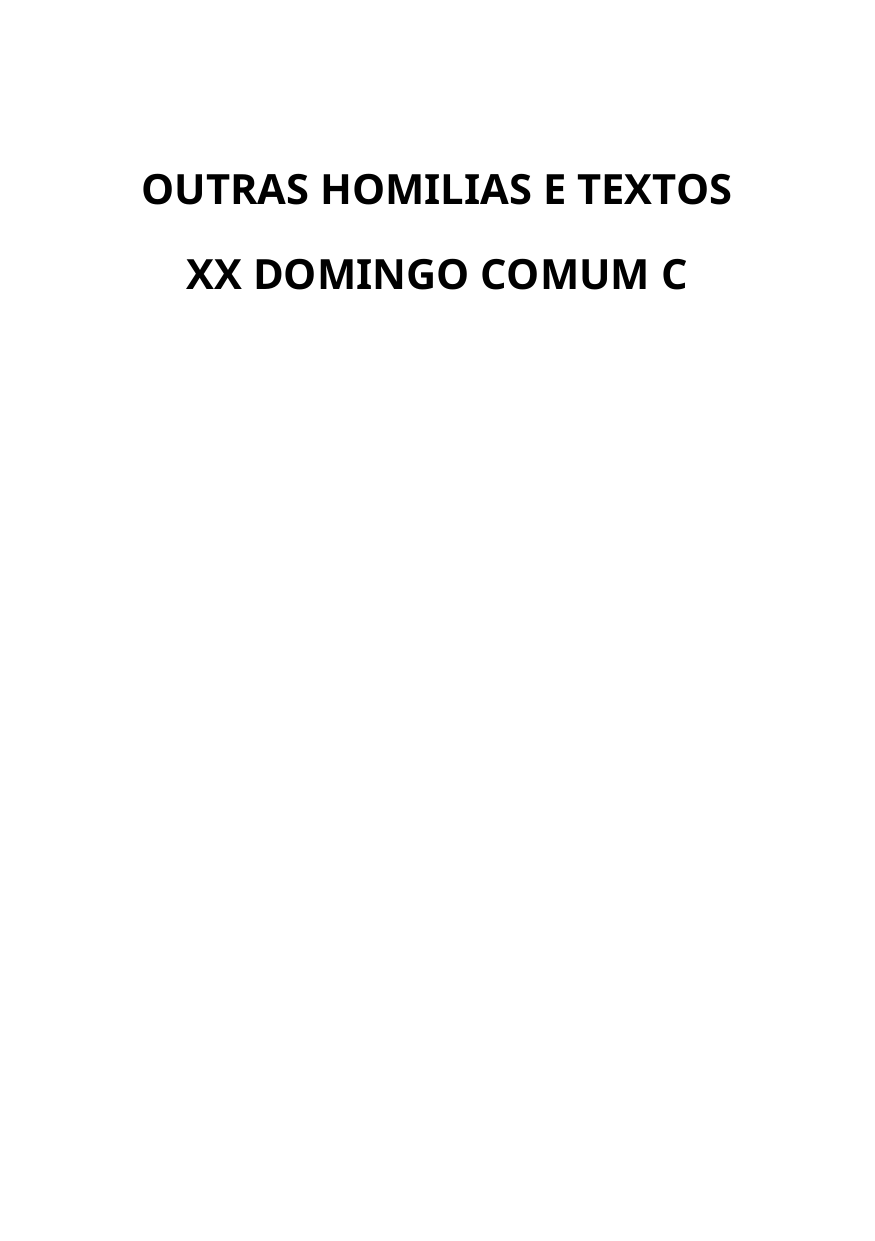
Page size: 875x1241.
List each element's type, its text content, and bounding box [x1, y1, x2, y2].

text XX DOMINGO COMUM C [75, 245, 799, 302]
text OUTRAS HOMILIAS E TEXTOS [75, 160, 799, 217]
